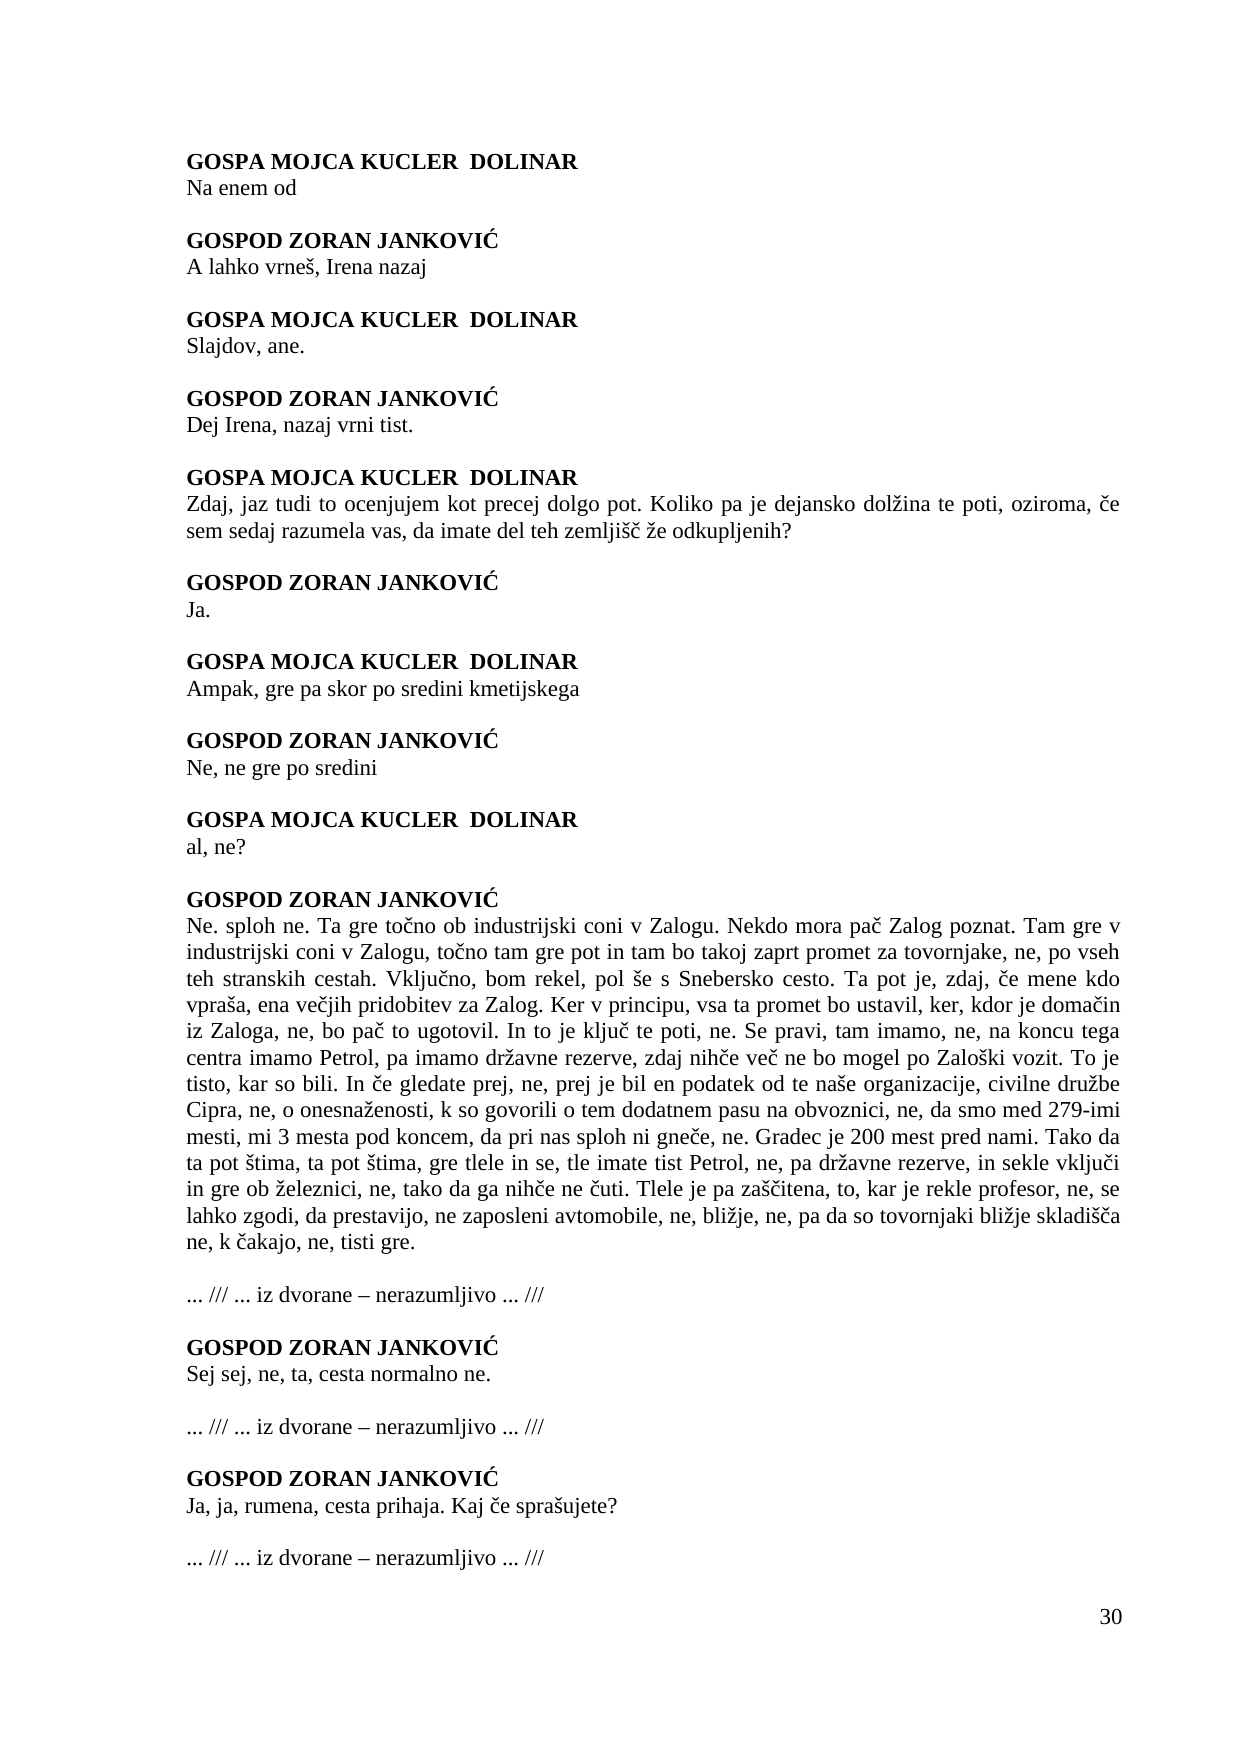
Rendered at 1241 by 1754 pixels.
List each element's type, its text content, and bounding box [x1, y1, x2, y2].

text al, ne? [186, 833, 1122, 859]
text Na enem od [186, 174, 1122, 200]
text Ne. sploh ne. Ta gre točno ob industrijski coni v Zalogu. Nekdo mora pač Zalog poznat. Tam gre v industrijski coni v Zalogu, točno tam gre pot in tam bo takoj zaprt promet za tovornjake, ne, po vseh teh stranskih cestah. Vključno, bom rekel, pol še s Snebersko cesto. Ta pot je, zdaj, če mene kdo vpraša, ena večjih pridobitev za Zalog. Ker v principu, vsa ta promet bo ustavil, ker, kdor je domačin iz Zaloga, ne, bo pač to ugotovil. In to je ključ te poti, ne. Se pravi, tam imamo, ne, na koncu tega centra imamo Petrol, pa imamo državne rezerve, zdaj nihče več ne bo mogel po Zaloški vozit. To je tisto, kar so bili. In če gledate prej, ne, prej je bil en podatek od te naše organizacije, civilne družbe Cipra, ne, o onesnaženosti, k so govorili o tem dodatnem pasu na obvoznici, ne, da smo med 279-imi mesti, mi 3 mesta pod koncem, da pri nas sploh ni gneče, ne. Gradec je 200 mest pred nami. Tako da ta pot štima, ta pot štima, gre tlele in se, tle imate tist Petrol, ne, pa državne rezerve, in sekle vključi in gre ob železnici, ne, tako da ga nihče ne čuti. Tlele je pa zaščitena, to, kar je rekle profesor, ne, se lahko zgodi, da prestavijo, ne zaposleni avtomobile, ne, bližje, ne, pa da so tovornjaki bližje skladišča ne, k čakajo, ne, tisti gre. [186, 912, 1122, 1254]
text GOSPA MOJCA KUCLER DOLINAR [186, 807, 1122, 833]
text GOSPOD ZORAN JANKOVIĆ [186, 227, 1122, 253]
text Sej sej, ne, ta, cesta normalno ne. [186, 1360, 1122, 1386]
text Ne, ne gre po sredini [186, 754, 1122, 780]
text Ampak, gre pa skor po sredini kmetijskega [186, 675, 1122, 701]
text GOSPA MOJCA KUCLER DOLINAR [186, 648, 1122, 675]
text GOSPOD ZORAN JANKOVIĆ [186, 1334, 1122, 1360]
text GOSPA MOJCA KUCLER DOLINAR [186, 306, 1122, 332]
text GOSPOD ZORAN JANKOVIĆ [186, 727, 1122, 754]
text ... /// ... iz dvorane – nerazumljivo ... /// [186, 1281, 1122, 1307]
text Slajdov, ane. [186, 332, 1122, 358]
text Ja. [186, 596, 1122, 622]
text Zdaj, jaz tudi to ocenjujem kot precej dolgo pot. Koliko pa je dejansko dolžina te poti, oziroma, če sem sedaj razumela vas, da imate del teh zemljišč že odkupljenih? [186, 490, 1122, 543]
text GOSPOD ZORAN JANKOVIĆ [186, 886, 1122, 912]
text ... /// ... iz dvorane – nerazumljivo ... /// [186, 1544, 1122, 1571]
text A lahko vrneš, Irena nazaj [186, 253, 1122, 279]
text Dej Irena, nazaj vrni tist. [186, 411, 1122, 438]
text GOSPOD ZORAN JANKOVIĆ [186, 569, 1122, 596]
text GOSPA MOJCA KUCLER DOLINAR [186, 148, 1122, 174]
text GOSPOD ZORAN JANKOVIĆ [186, 385, 1122, 411]
text GOSPOD ZORAN JANKOVIĆ [186, 1465, 1122, 1492]
text Ja, ja, rumena, cesta prihaja. Kaj če sprašujete? [186, 1492, 1122, 1518]
text ... /// ... iz dvorane – nerazumljivo ... /// [186, 1413, 1122, 1439]
text GOSPA MOJCA KUCLER DOLINAR [186, 464, 1122, 490]
